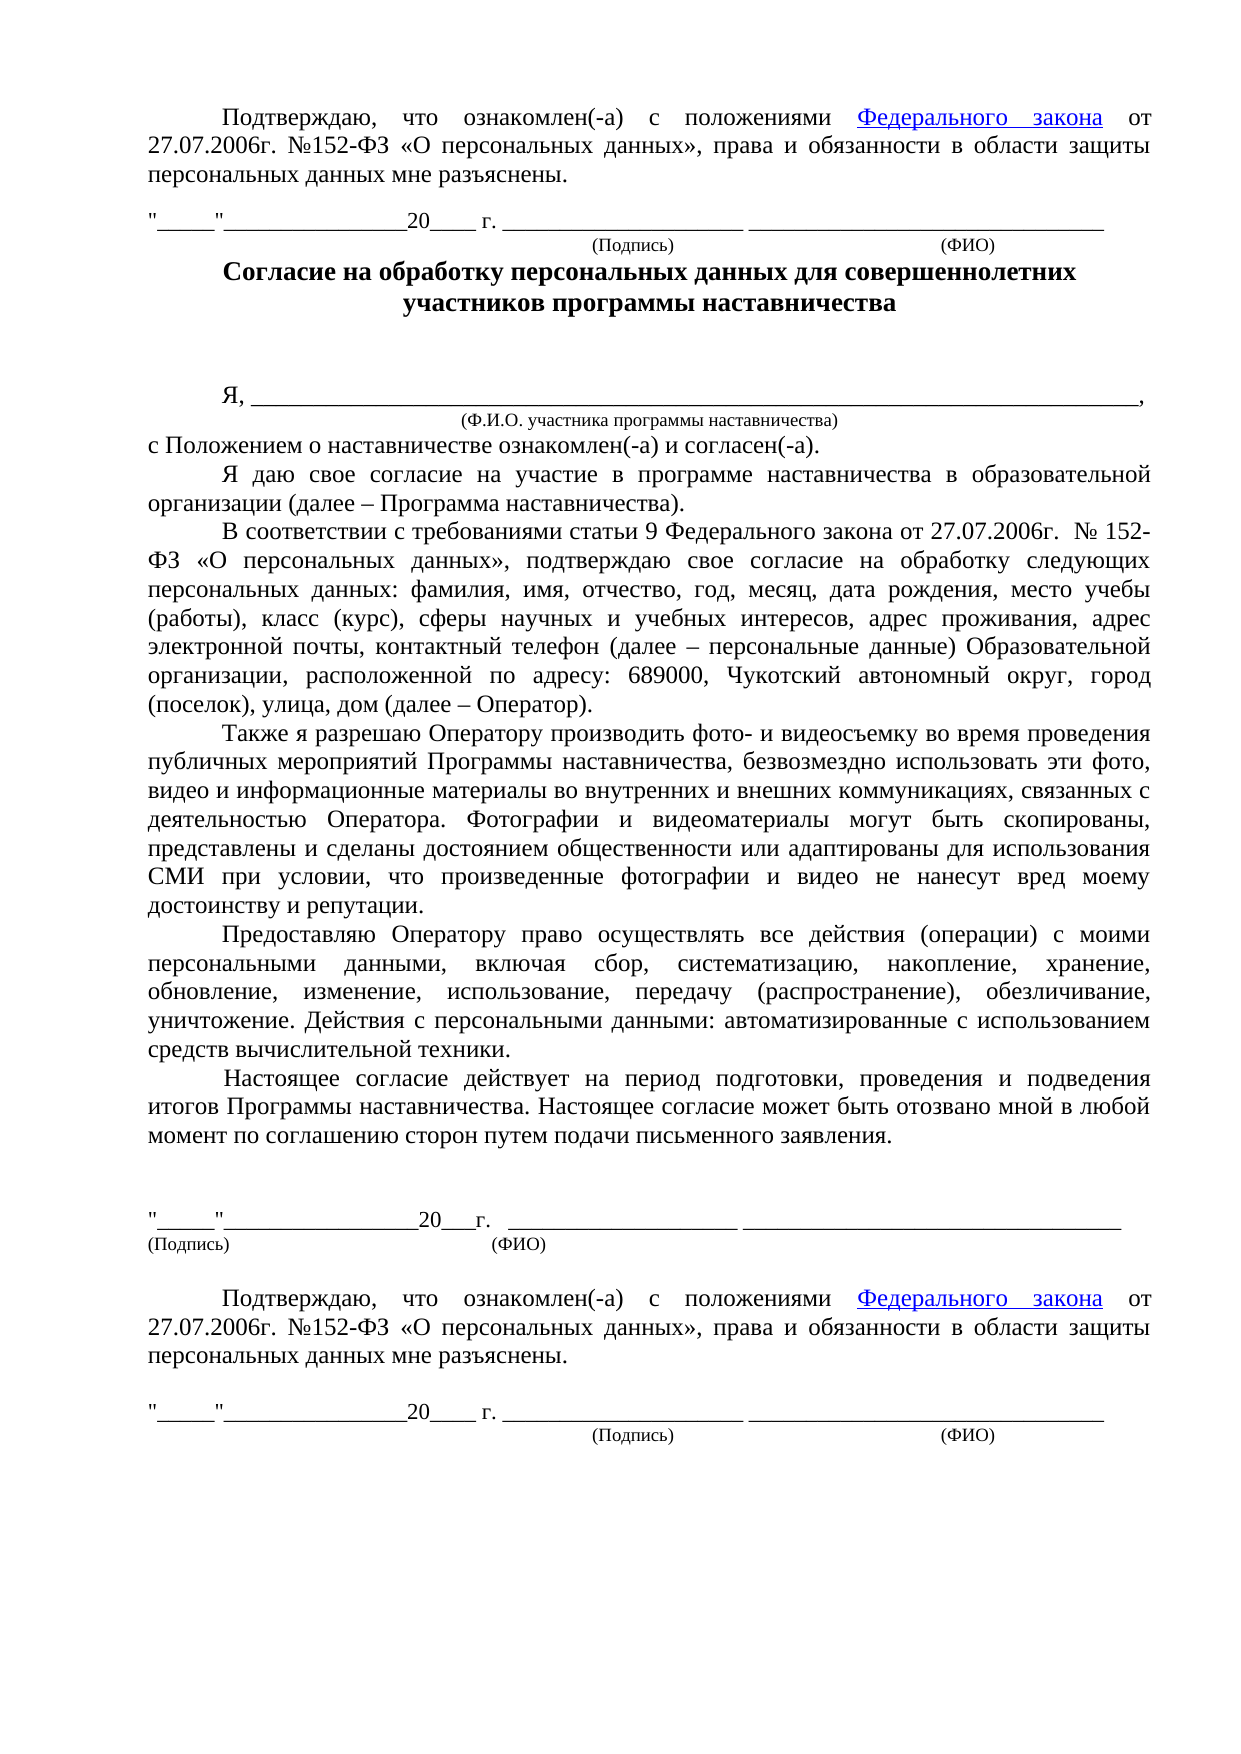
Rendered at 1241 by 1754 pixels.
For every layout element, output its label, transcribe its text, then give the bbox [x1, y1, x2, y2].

text (Подпись) (ФИО) [148, 1424, 1152, 1446]
text В соответствии с требованиями статьи 9 Федерального закона от 27.07.2006г. № 152-ФЗ «О персональных данных», подтверждаю свое согласие на обработку следующих персональных данных: фамилия, имя, отчество, год, месяц, дата рождения, место учебы (работы), класс (курс), сферы научных и учебных интересов, адрес проживания, адрес электронной почты, контактный телефон (далее – персональные данные) Образовательной организации, расположенной по адресу: 689000, Чукотский автономный округ, город (поселок), улица, дом (далее – Оператор). [148, 516, 1152, 718]
text Подтверждаю, что ознакомлен(-а) с положениями Федерального закона от 27.07.2006г. №152-ФЗ «О персональных данных», права и обязанности в области защиты персональных данных мне разъяснены. [148, 102, 1152, 188]
text Предоставляю Оператору право осуществлять все действия (операции) с моими персональными данными, включая сбор, систематизацию, накопление, хранение, обновление, изменение, использование, передачу (распространение), обезличивание, уничтожение. Действия с персональными данными: автоматизированные с использованием средств вычислительной техники. [148, 919, 1152, 1063]
text (Подпись) (ФИО) [148, 1233, 1152, 1254]
text "_____"________________20____ г. _____________________ _______________________________ [148, 1398, 1152, 1424]
text Также я разрешаю Оператору производить фото- и видеосъемку во время проведения публичных мероприятий Программы наставничества, безвозмездно использовать эти фото, видео и информационные материалы во внутренних и внешних коммуникациях, связанных с деятельностью Оператора. Фотографии и видеоматериалы могут быть скопированы, представлены и сделаны достоянием общественности или адаптированы для использования СМИ при условии, что произведенные фотографии и видео не нанесут вред моему достоинству и репутации. [148, 718, 1152, 919]
text Согласие на обработку персональных данных для совершеннолетних участников программы наставничества [148, 255, 1152, 317]
text Я даю свое согласие на участие в программе наставничества в образовательной организации (далее – Программа наставничества). [148, 459, 1152, 516]
text "_____"________________20____ г. _____________________ _______________________________ [148, 207, 1152, 234]
text (Ф.И.О. участника программы наставничества) [148, 408, 1152, 430]
text (Подпись) (ФИО) [148, 234, 1152, 255]
text Я, _______________________________________________________________________, [148, 380, 1152, 408]
text с Положением о наставничестве ознакомлен(-а) и согласен(-а). [148, 430, 1152, 459]
text Настоящее согласие действует на период подготовки, проведения и подведения итогов Программы наставничества. Настоящее согласие может быть отозвано мной в любой момент по соглашению сторон путем подачи письменного заявления. [148, 1063, 1152, 1149]
text "_____"_________________20___г. ____________________ _________________________________ [148, 1206, 1152, 1233]
text Подтверждаю, что ознакомлен(-а) с положениями Федерального закона от 27.07.2006г. №152-ФЗ «О персональных данных», права и обязанности в области защиты персональных данных мне разъяснены. [148, 1283, 1152, 1369]
